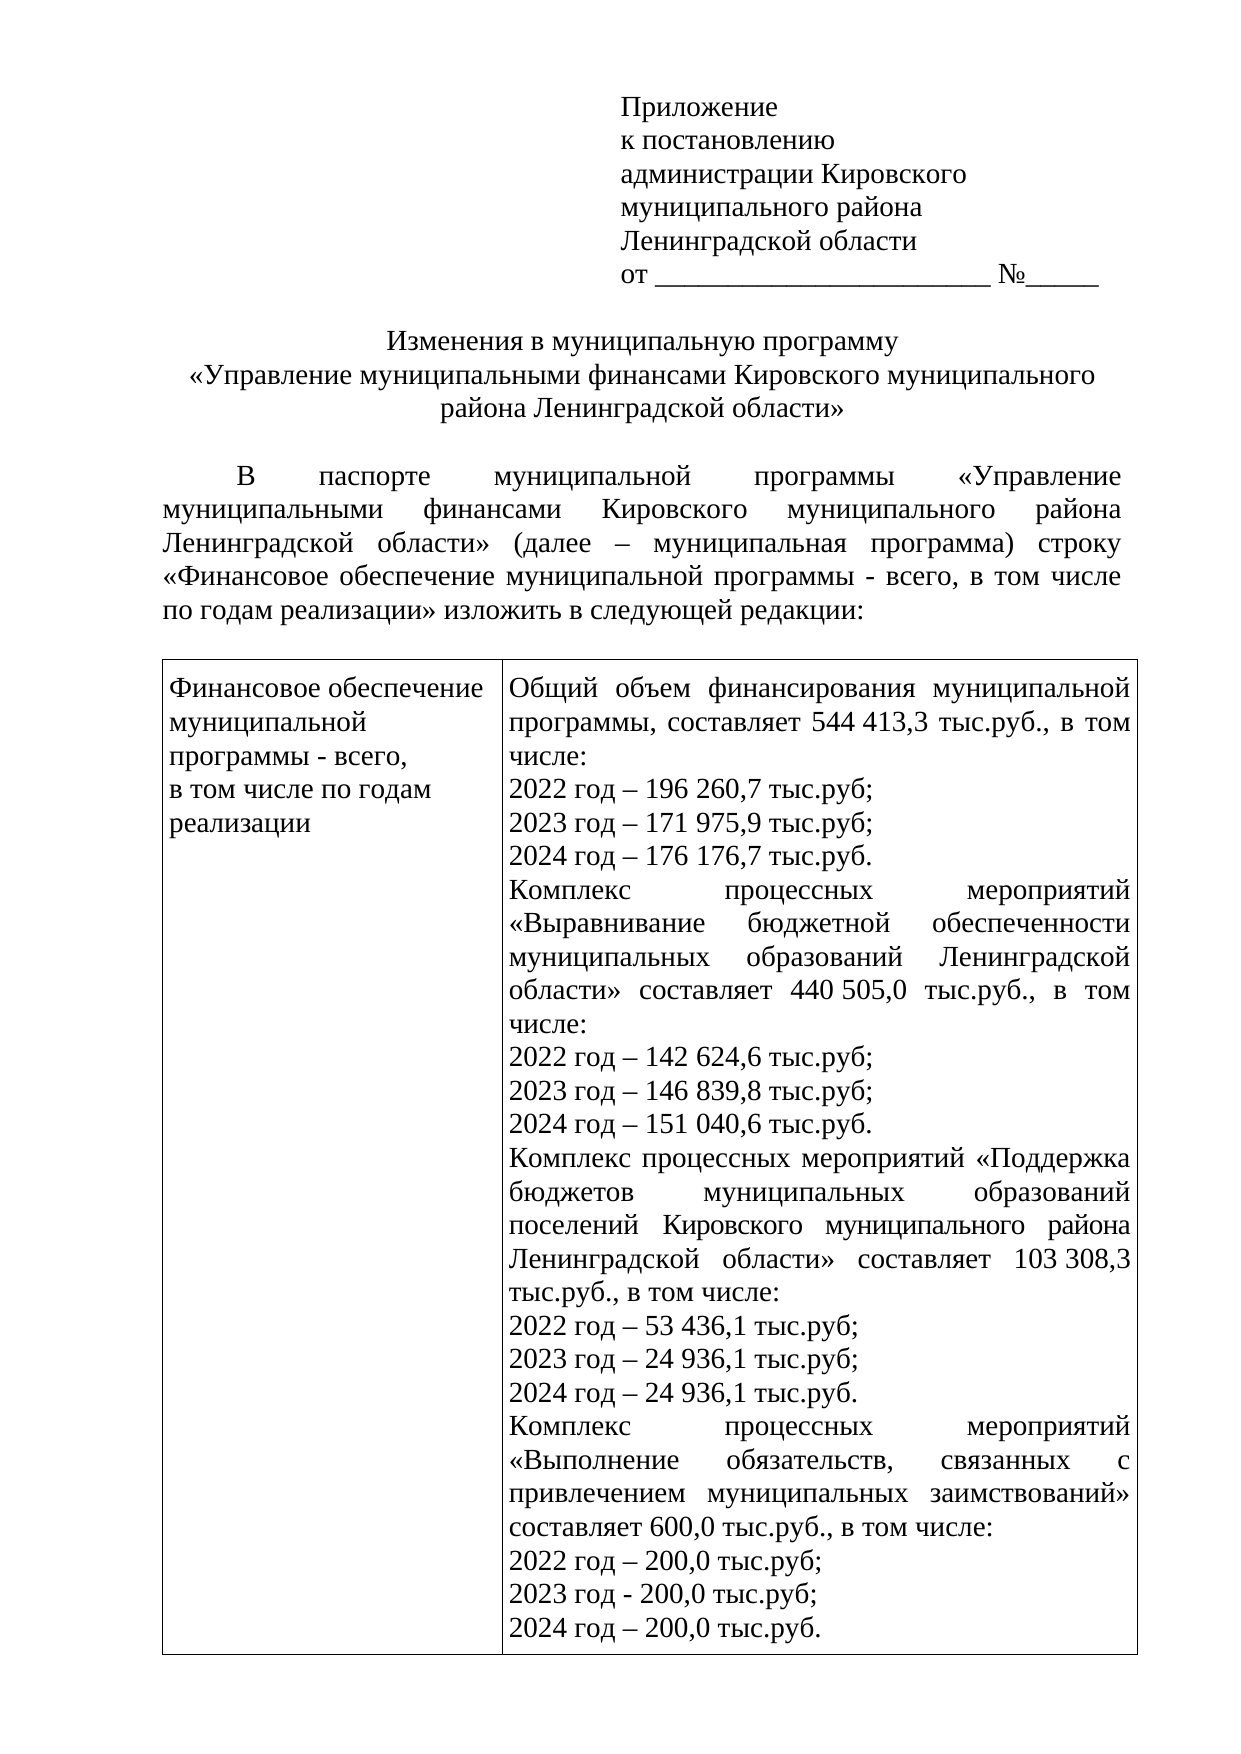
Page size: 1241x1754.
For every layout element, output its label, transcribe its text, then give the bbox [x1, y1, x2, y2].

table_header Общий объем финансирования муниципальной программы, составляет 544 413,3 тыс.руб., в том числе: 2022 год – 196 260,7 тыс.руб; 2023 год – 171 975,9 тыс.руб; 2024 год – 176 176,7 тыс.руб. Комплекс процессных мероприятий «Выравнивание бюджетной обеспеченности муниципальных образований Ленинградской области» составляет 440 505,0 тыс.руб., в том числе: 2022 год – 142 624,6 тыс.руб; 2023 год – 146 839,8 тыс.руб; 2024 год – 151 040,6 тыс.руб. Комплекс процессных мероприятий «Поддержка бюджетов муниципальных образований поселений Кировского муниципального района Ленинградской области» составляет 103 308,3 тыс.руб., в том числе: 2022 год – 53 436,1 тыс.руб; 2023 год – 24 936,1 тыс.руб; 2024 год – 24 936,1 тыс.руб. Комплекс процессных мероприятий «Выполнение обязательств, связанных с привлечением муниципальных заимствований» составляет 600,0 тыс.руб., в том числе: 2022 год – 200,0 тыс.руб; 2023 год - 200,0 тыс.руб; 2024 год – 200,0 тыс.руб. [503, 660, 1137, 1654]
list Ленинградской области [620, 223, 1122, 256]
list «Управление муниципальными финансами Кировского муниципального района Ленинградской области» [162, 357, 1122, 424]
list муниципального района [620, 189, 1122, 223]
table_header Финансовое обеспечение муниципальной программы - всего, в том числе по годам реализации [163, 660, 502, 1654]
list к постановлению [620, 122, 1122, 156]
list Изменения в муниципальную программу [162, 323, 1122, 357]
list администрации Кировского [620, 156, 1122, 189]
list Приложение [620, 89, 1122, 122]
list от _______________________ №_____ [620, 256, 1122, 290]
list В паспорте муниципальной программы «Управление муниципальными финансами Кировского муниципального района Ленинградской области» (далее – муниципальная программа) строку «Финансовое обеспечение муниципальной программы - всего, в том числе по годам реализации» изложить в следующей редакции: [162, 458, 1122, 625]
